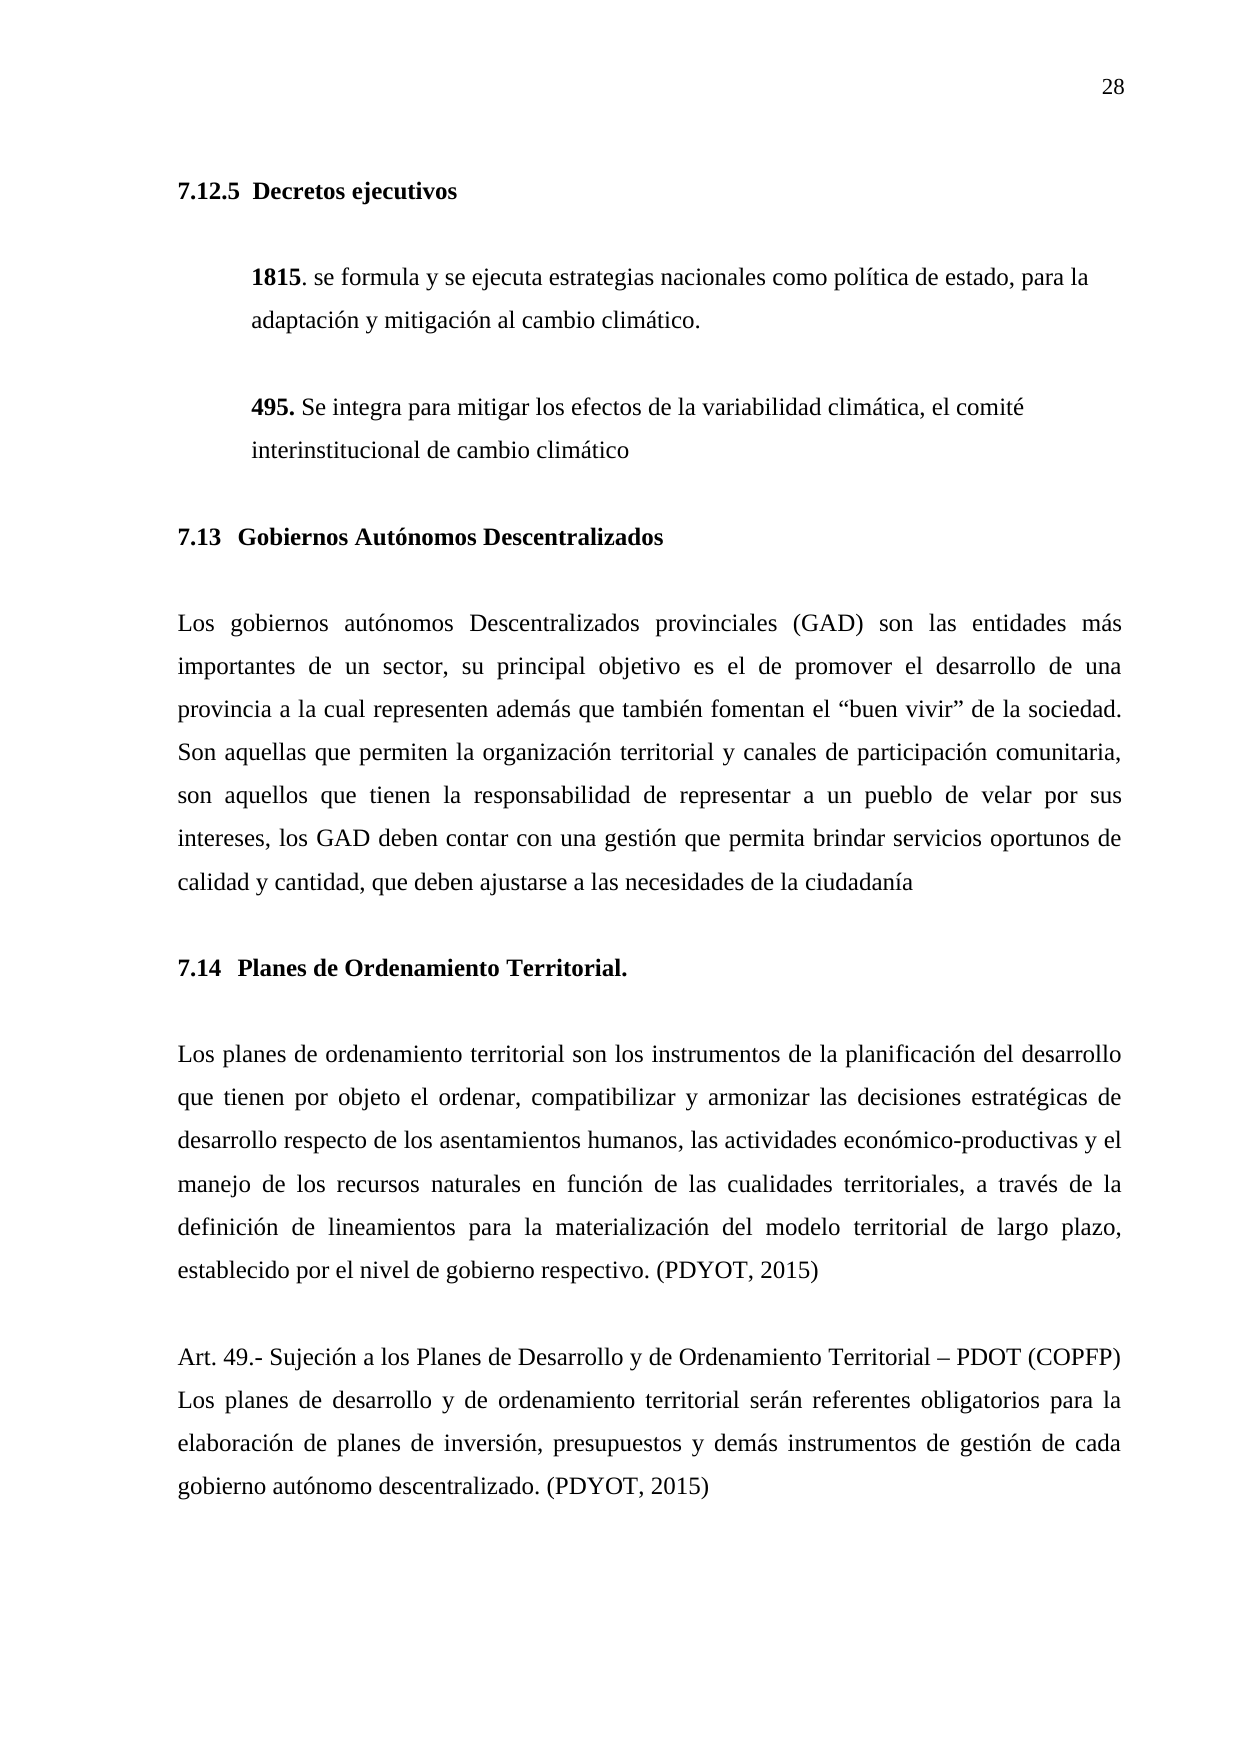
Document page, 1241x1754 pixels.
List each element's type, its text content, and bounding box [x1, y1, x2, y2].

subtitle Planes de Ordenamiento Territorial. [177, 953, 1146, 982]
text Art. 49.- Sujeción a los Planes de Desarrollo y de Ordenamiento Territorial – PDOT (COPFP) Los planes de desarrollo y de ordenamiento territorial serán referentes obligatorios para la elaboración de planes de inversión, presupuestos y demás instrumentos de gestión de cada gobierno autónomo descentralizado. (PDYOT, 2015) [177, 1342, 1123, 1500]
text 1815. se formula y se ejecuta estrategias nacionales como política de estado, para la adaptación y mitigación al cambio climático. [251, 262, 1146, 334]
text 495. Se integra para mitigar los efectos de la variabilidad climática, el comité interinstitucional de cambio climático [251, 392, 1146, 463]
text Los planes de ordenamiento territorial son los instrumentos de la planificación del desarrollo que tienen por objeto el ordenar, compatibilizar y armonizar las decisiones estratégicas de desarrollo respecto de los asentamientos humanos, las actividades económico-productivas y el manejo de los recursos naturales en función de las cualidades territoriales, a través de la definición de lineamientos para la materialización del modelo territorial de largo plazo, establecido por el nivel de gobierno respectivo. (PDYOT, 2015) [177, 1039, 1122, 1284]
subtitle Gobiernos Autónomos Descentralizados [177, 522, 1146, 551]
subtitle Decretos ejecutivos [177, 176, 1146, 205]
text Los gobiernos autónomos Descentralizados provinciales (GAD) son las entidades más importantes de un sector, su principal objetivo es el de promover el desarrollo de una provincia a la cual representen además que también fomentan el “buen vivir” de la sociedad. Son aquellas que permiten la organización territorial y canales de participación comunitaria, son aquellos que tienen la responsabilidad de representar a un pueblo de velar por sus intereses, los GAD deben contar con una gestión que permita brindar servicios oportunos de calidad y cantidad, que deben ajustarse a las necesidades de la ciudadanía [177, 608, 1123, 895]
